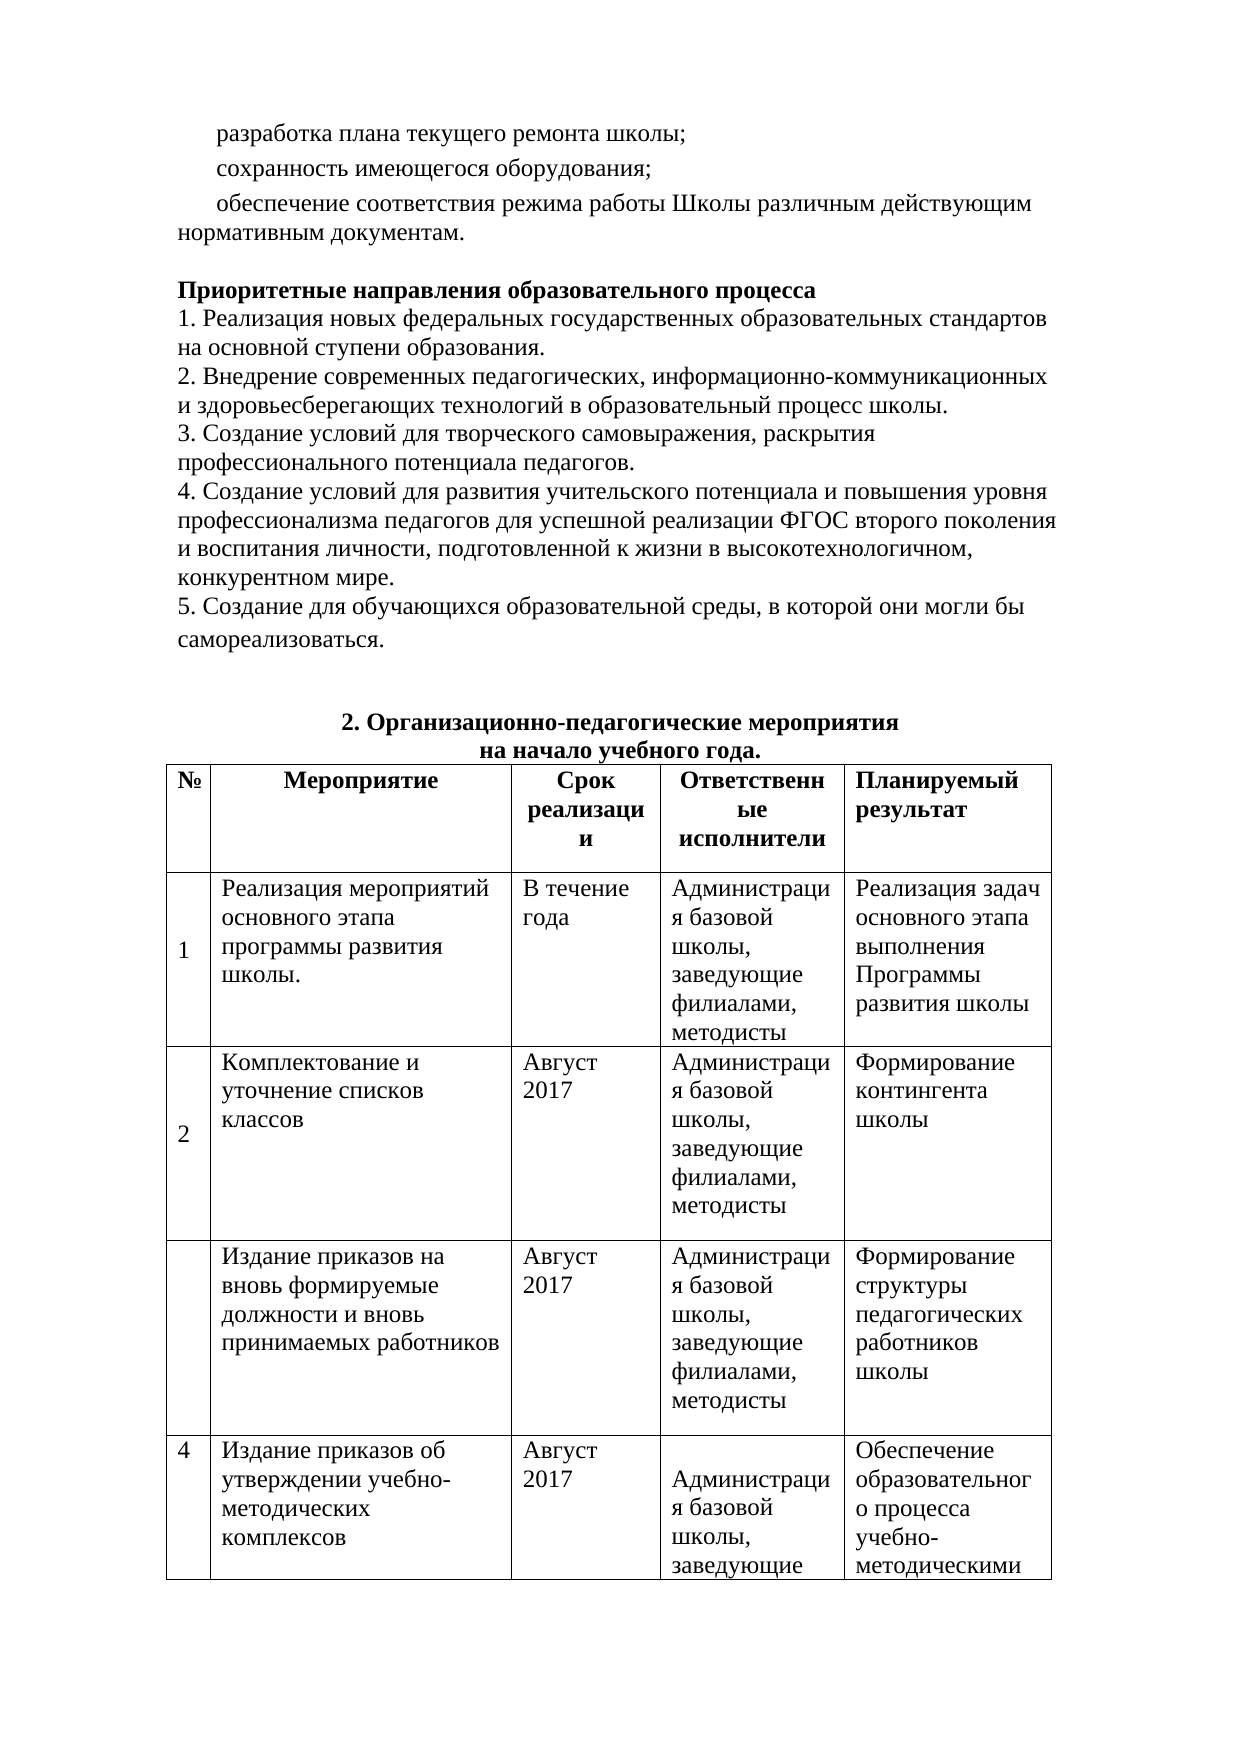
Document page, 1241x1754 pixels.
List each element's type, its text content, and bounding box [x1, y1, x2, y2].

table_cell [167, 1241, 210, 1434]
text 5. Создание для обучающихся образовательной среды, в которой они могли бы самореализоваться. [177, 591, 1063, 653]
table_cell Август 2017 [512, 1241, 660, 1434]
text 2. Организационно-педагогические мероприятия [177, 707, 1063, 735]
table_cell Формирование структуры педагогических работников школы [845, 1241, 1051, 1434]
text обеспечение соответствия режима работы Школы различным действующим нормативным документам. [177, 188, 1063, 246]
text 1. Реализация новых федеральных государственных образовательных стандартов на основной ступени образования. [177, 303, 1063, 361]
table_cell 1 [167, 873, 210, 1046]
table_cell Август 2017 [512, 1047, 660, 1240]
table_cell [845, 1436, 1051, 1579]
text Приоритетные направления образовательного процесса [177, 275, 1063, 303]
table_header Срок реализации [512, 765, 660, 872]
table_header Мероприятие [211, 765, 511, 872]
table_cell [211, 1436, 511, 1579]
text 3. Создание условий для творческого самовыражения, раскрытия профессионального потенциала педагогов. [177, 418, 1063, 476]
text на начало учебного года. [177, 735, 1063, 764]
table_cell Формирование контингента школы [845, 1047, 1051, 1240]
table_cell 2 [167, 1047, 210, 1240]
table_cell В течение года [512, 873, 660, 1046]
text 4. Создание условий для развития учительского потенциала и повышения уровня профессионализма педагогов для успешной реализации ФГОС второго поколения и воспитания личности, подготовленной к жизни в высокотехнологичном, конкурентном мире. [177, 476, 1063, 591]
table_cell Администрация базовой школы, заведующие филиалами, методисты [661, 1241, 844, 1434]
text 2. Внедрение современных педагогических, информационно-коммуникационных и здоровьесберегающих технологий в образовательный процесс школы. [177, 361, 1063, 418]
table_cell Август 2017 [512, 1436, 660, 1579]
table_header Планируемый результат [845, 765, 1051, 872]
table_cell Комплектование и уточнение списков классов [211, 1047, 511, 1240]
table_cell Реализация задач основного этапа выполнения Программы развития школы [845, 873, 1051, 1046]
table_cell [661, 1436, 844, 1579]
table_cell 4 [167, 1436, 210, 1579]
table_header № [167, 765, 210, 872]
text разработка плана текущего ремонта школы; [177, 118, 1063, 147]
table_cell Администрация базовой школы, заведующие филиалами, методисты [661, 1047, 844, 1240]
table_header Ответственные исполнители [661, 765, 844, 872]
table_cell Администрация базовой школы, заведующие филиалами, методисты [661, 873, 844, 1046]
table_cell Реализация мероприятий основного этапа программы развития школы. [211, 873, 511, 1046]
text сохранность имеющегося оборудования; [177, 153, 1063, 182]
table_cell Издание приказов на вновь формируемые должности и вновь принимаемых работников [211, 1241, 511, 1434]
